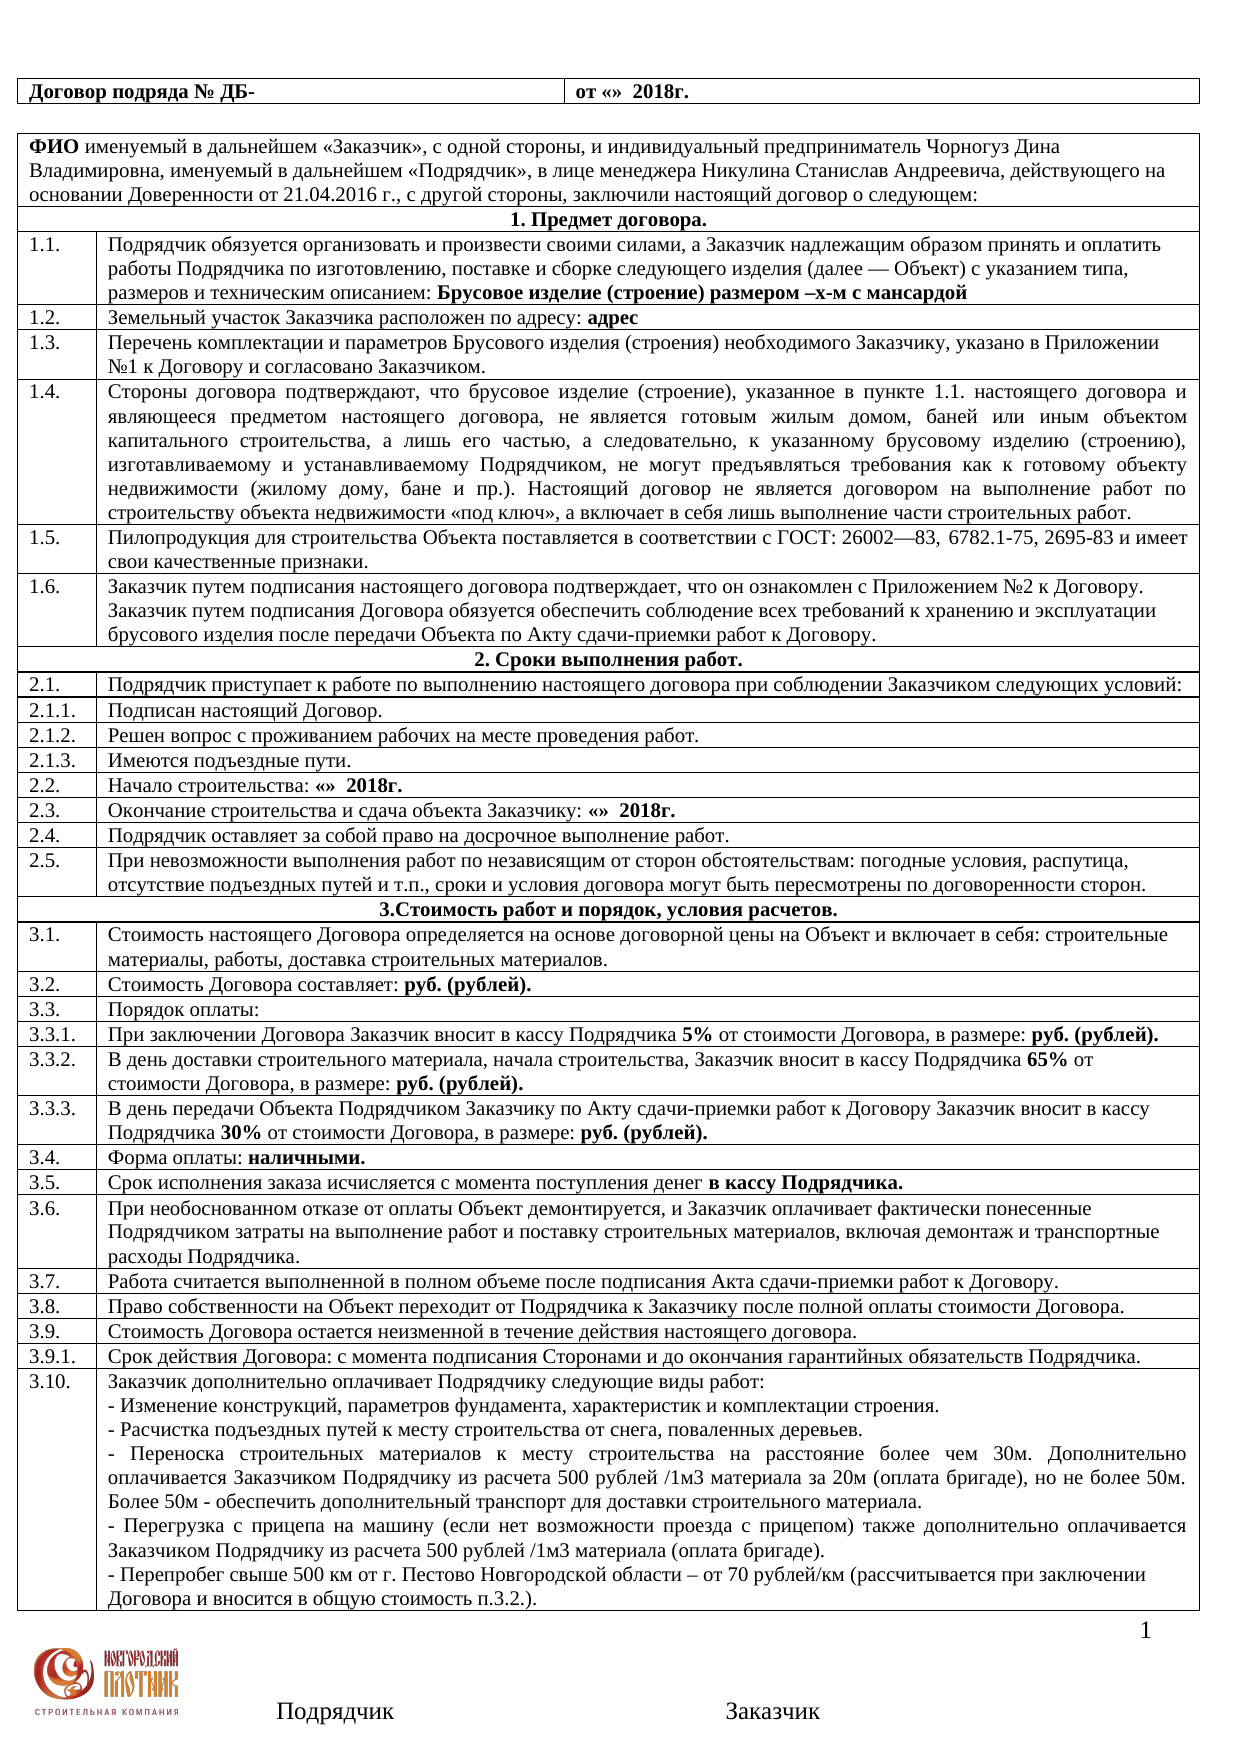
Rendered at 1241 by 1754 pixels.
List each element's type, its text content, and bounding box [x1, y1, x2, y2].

table_cell 1. Предмет договора. [18, 207, 1199, 231]
table_cell Подрядчик обязуется организовать и произвести своими силами, а Заказчик надлежащим образом принять и оплатить работы Подрядчика по изготовлению, поставке и сборке следующего изделия (далее — Объект) с указанием типа, размеров и техническим описанием: Брусовое изделие (строение) размером –х-м с мансардой [97, 232, 1199, 304]
table_cell В день доставки строительного материала, начала строительства, Заказчик вносит в кассу Подрядчика 65% от стоимости Договора, в размере: руб. (рублей). [97, 1047, 1199, 1095]
table_cell Стороны договора подтверждают, что брусовое изделие (строение), указанное в пункте 1.1. настоящего договора и являющееся предметом настоящего договора, не является готовым жилым домом, баней или иным объектом капитального строительства, а лишь его частью, а следовательно, к указанному брусовому изделию (строению), изготавливаемому и устанавливаемому Подрядчиком, не могут предъявляться требования как к готовому объекту недвижимости (жилому дому, бане и пр.). Настоящий договор не является договором на выполнение работ по строительству объекта недвижимости «под ключ», а включает в себя лишь выполнение части строительных работ. [97, 380, 1199, 524]
table_cell 3.10. [18, 1369, 96, 1610]
table_cell 3.5. [18, 1170, 96, 1194]
table_cell Стоимость Договора остается неизменной в течение действия настоящего договора. [97, 1319, 1199, 1343]
table_cell Начало строительства: «» 2018г. [97, 773, 1199, 797]
table_cell 3.3.1. [18, 1022, 96, 1046]
table_cell Подрядчик приступает к работе по выполнению настоящего договора при соблюдении Заказчиком следующих условий: [97, 673, 1199, 696]
table_cell 2.3. [18, 798, 96, 822]
table_header от «» 2018г. [565, 79, 1199, 103]
table_cell 3.1. [18, 923, 96, 971]
table_cell 3.2. [18, 972, 96, 996]
table_cell 3.9. [18, 1319, 96, 1343]
table_cell Срок исполнения заказа исчисляется с момента поступления денег в кассу Подрядчика. [97, 1170, 1199, 1194]
table_cell В день передачи Объекта Подрядчиком Заказчику по Акту сдачи-приемки работ к Договору Заказчик вносит в кассу Подрядчика 30% от стоимости Договора, в размере: руб. (рублей). [97, 1096, 1199, 1144]
table_cell Форма оплаты: наличными. [97, 1145, 1199, 1169]
table_cell 1.4. [18, 380, 96, 524]
table_cell 3.3.3. [18, 1096, 96, 1144]
table_cell 2. Сроки выполнения работ. [18, 647, 1199, 671]
table_cell Порядок оплаты: [97, 997, 1199, 1021]
table_cell Срок действия Договора: с момента подписания Сторонами и до окончания гарантийных обязательств Подрядчика. [97, 1344, 1199, 1368]
table_cell Земельный участок Заказчика расположен по адресу: адрес [97, 305, 1199, 329]
table_cell 2.5. [18, 848, 96, 896]
table_cell 2.4. [18, 823, 96, 847]
table_cell 3.6. [18, 1195, 96, 1268]
table_cell Подрядчик оставляет за собой право на досрочное выполнение работ. [97, 823, 1199, 847]
table_cell 3.9.1. [18, 1344, 96, 1368]
table_cell 3.Стоимость работ и порядок, условия расчетов. [18, 897, 1199, 921]
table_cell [97, 1369, 1199, 1610]
table_header Договор подряда № ДБ- [18, 79, 564, 103]
table_cell 2.1.3. [18, 748, 96, 772]
table_cell 2.2. [18, 773, 96, 797]
table_cell 3.3. [18, 997, 96, 1021]
table_cell 3.8. [18, 1294, 96, 1318]
table_cell Подписан настоящий Договор. [97, 698, 1199, 722]
table_cell При необоснованном отказе от оплаты Объект демонтируется, и Заказчик оплачивает фактически понесенные Подрядчиком затраты на выполнение работ и поставку строительных материалов, включая демонтаж и транспортные расходы Подрядчика. [97, 1195, 1199, 1268]
table_cell При невозможности выполнения работ по независящим от сторон обстоятельствам: погодные условия, распутица, отсутствие подъездных путей и т.п., сроки и условия договора могут быть пересмотрены по договоренности сторон. [97, 848, 1199, 896]
table_cell Стоимость Договора составляет: руб. (рублей). [97, 972, 1199, 996]
table_cell 2.1.2. [18, 723, 96, 747]
table_cell Право собственности на Объект переходит от Подрядчика к Заказчику после полной оплаты стоимости Договора. [97, 1294, 1199, 1318]
table_cell Работа считается выполненной в полном объеме после подписания Акта сдачи-приемки работ к Договору. [97, 1269, 1199, 1293]
table_cell 3.3.2. [18, 1047, 96, 1095]
table_cell 1.3. [18, 330, 96, 378]
table_cell 1.1. [18, 232, 96, 304]
table_cell Стоимость настоящего Договора определяется на основе договорной цены на Объект и включает в себя: строительные материалы, работы, доставка строительных материалов. [97, 923, 1199, 971]
table_cell Пилопродукция для строительства Объекта поставляется в соответствии с ГОСТ: 26002—83, 6782.1-75, 2695-83 и имеет свои качественные признаки. [97, 525, 1199, 573]
table_cell 3.7. [18, 1269, 96, 1293]
table_cell 2.1.1. [18, 698, 96, 722]
table_cell Заказчик путем подписания настоящего договора подтверждает, что он ознакомлен с Приложением №2 к Договору. Заказчик путем подписания Договора обязуется обеспечить соблюдение всех требований к хранению и эксплуатации брусового изделия после передачи Объекта по Акту сдачи-приемки работ к Договору. [97, 574, 1199, 646]
table_cell Имеются подъездные пути. [97, 748, 1199, 772]
table_cell 2.1. [18, 673, 96, 696]
table_cell 1.2. [18, 305, 96, 329]
table_cell 3.4. [18, 1145, 96, 1169]
table_header ФИО именуемый в дальнейшем «Заказчик», с одной стороны, и индивидуальный предприниматель Чорногуз Дина Владимировна, именуемый в дальнейшем «Подрядчик», в лице менеджера Никулина Станислав Андреевича, действующего на основании Доверенности от 21.04.2016 г., с другой стороны, заключили настоящий договор о следующем: [18, 134, 1199, 206]
table_cell Окончание строительства и сдача объекта Заказчику: «» 2018г. [97, 798, 1199, 822]
table_cell 1.5. [18, 525, 96, 573]
table_cell 1.6. [18, 574, 96, 646]
picture [29, 1643, 183, 1720]
table_cell Решен вопрос с проживанием рабочих на месте проведения работ. [97, 723, 1199, 747]
table_cell При заключении Договора Заказчик вносит в кассу Подрядчика 5% от стоимости Договора, в размере: руб. (рублей). [97, 1022, 1199, 1046]
table_cell Перечень комплектации и параметров Брусового изделия (строения) необходимого Заказчику, указано в Приложении №1 к Договору и согласовано Заказчиком. [97, 330, 1199, 378]
